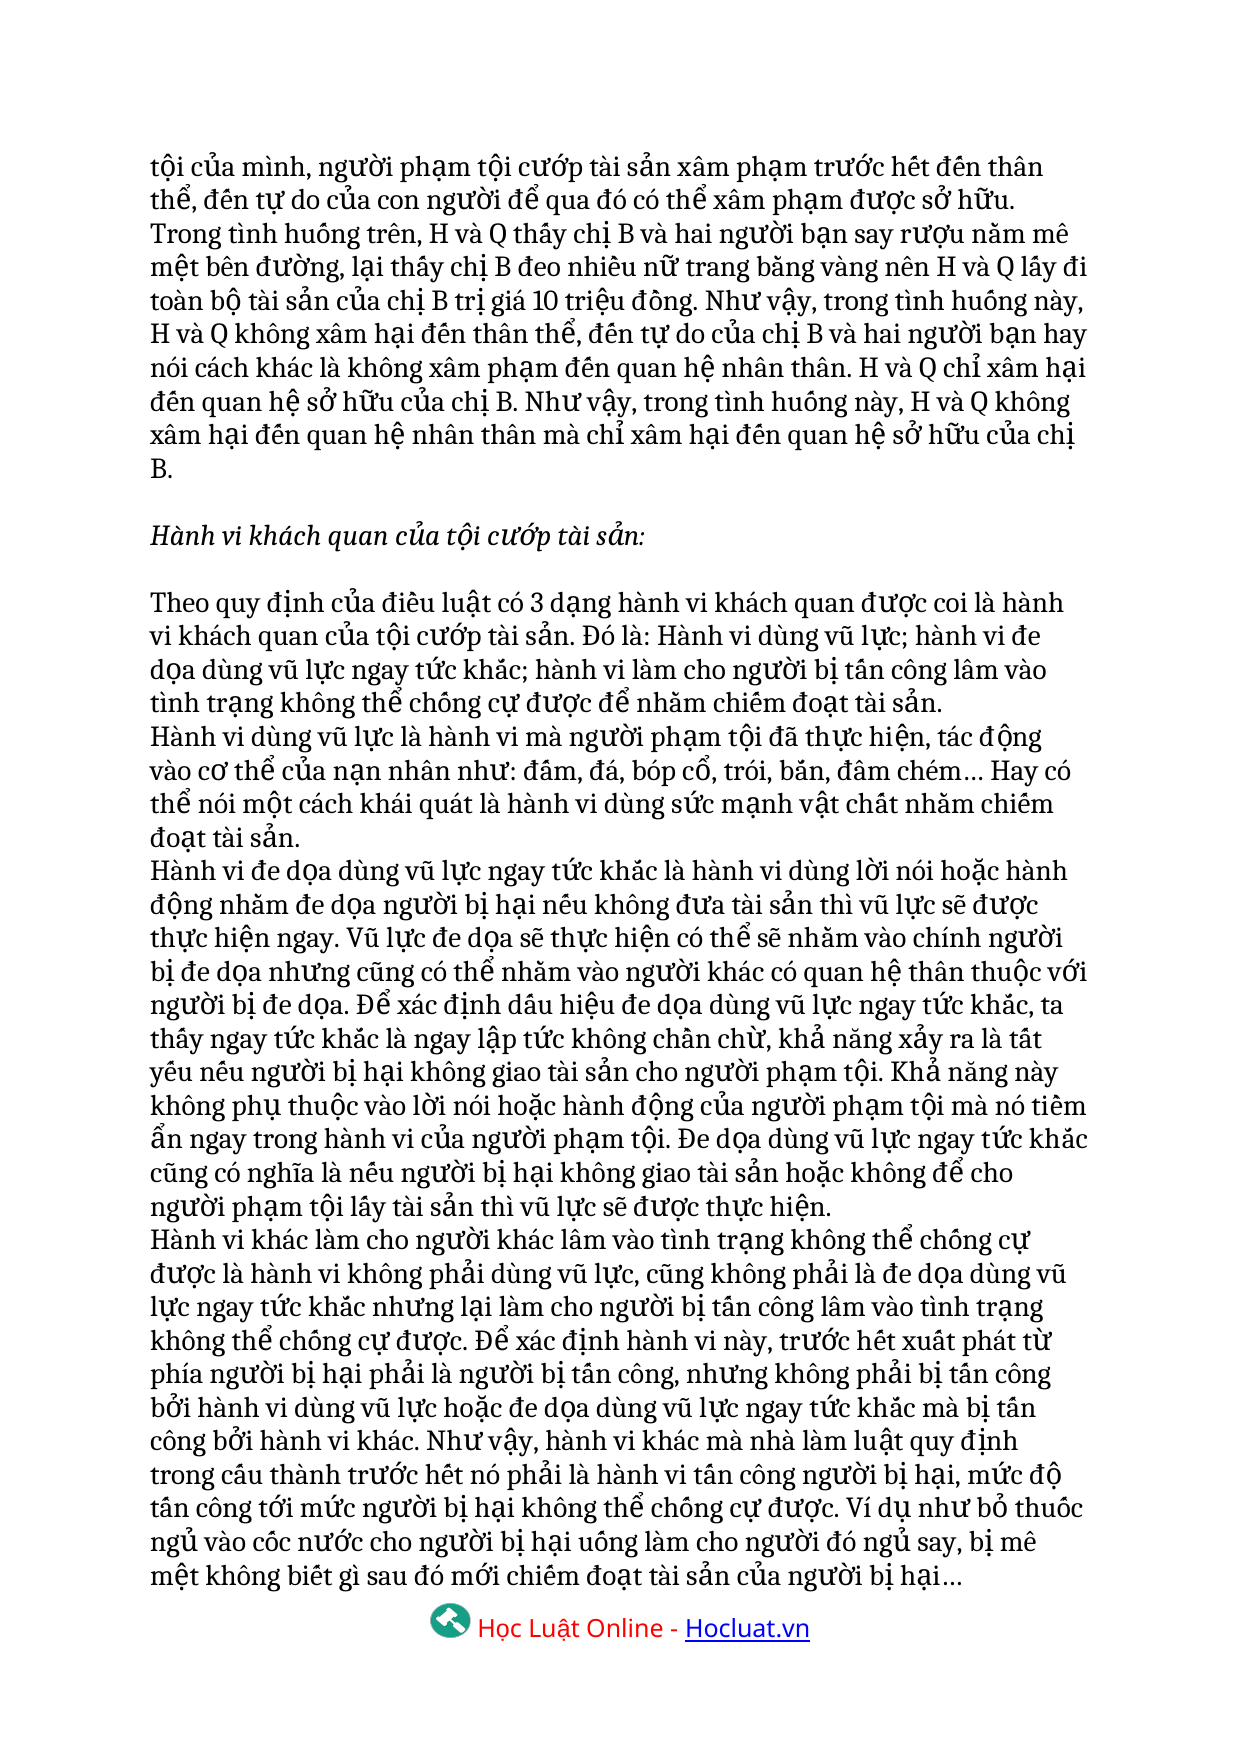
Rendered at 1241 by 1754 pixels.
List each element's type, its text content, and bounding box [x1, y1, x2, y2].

text Trong tình huống trên, H và Q thấy chị B và hai người bạn say rượu nằm mê mệt bên đường, lại thấy chị B đeo nhiều nữ trang bằng vàng nên H và Q lấy đi toàn bộ tài sản của chị B trị giá 10 triệu đồng. Như vậy, trong tình huống này, H và Q không xâm hại đến thân thể, đến tự do của chị B và hai người bạn hay nói cách khác là không xâm phạm đến quan hệ nhân thân. H và Q chỉ xâm hại đến quan hệ sở hữu của chị B. Như vậy, trong tình huống này, H và Q không xâm hại đến quan hệ nhân thân mà chỉ xâm hại đến quan hệ sở hữu của chị B. [150, 217, 1090, 485]
picture [430, 1603, 471, 1638]
text Theo quy định của điều luật có 3 dạng hành vi khách quan được coi là hành vi khách quan của tội cướp tài sản. Đó là: Hành vi dùng vũ lực; hành vi đe dọa dùng vũ lực ngay tức khắc; hành vi làm cho người bị tấn công lâm vào tình trạng không thể chống cự được để nhằm chiếm đoạt tài sản. [150, 586, 1090, 720]
text Hành vi khách quan của tội cướp tài sản: [150, 519, 1090, 552]
text Hành vi dùng vũ lực là hành vi mà người phạm tội đã thực hiện, tác động vào cơ thể của nạn nhân như: đấm, đá, bóp cổ, trói, bắn, đâm chém… Hay có thể nói một cách khái quát là hành vi dùng sức mạnh vật chất nhằm chiếm đoạt tài sản. [150, 720, 1090, 854]
text Hành vi đe dọa dùng vũ lực ngay tức khắc là hành vi dùng lời nói hoặc hành động nhằm đe dọa người bị hại nếu không đưa tài sản thì vũ lực sẽ được thực hiện ngay. Vũ lực đe dọa sẽ thực hiện có thể sẽ nhằm vào chính người bị đe dọa nhưng cũng có thể nhằm vào người khác có quan hệ thân thuộc với người bị đe dọa. Để xác định dấu hiệu đe dọa dùng vũ lực ngay tức khắc, ta thấy ngay tức khắc là ngay lập tức không chần chừ, khả năng xảy ra là tất yếu nếu người bị hại không giao tài sản cho người phạm tội. Khả năng này không phụ thuộc vào lời nói hoặc hành động của người phạm tội mà nó tiềm ẩn ngay trong hành vi của người phạm tội. Đe dọa dùng vũ lực ngay tức khắc cũng có nghĩa là nếu người bị hại không giao tài sản hoặc không để cho người phạm tội lấy tài sản thì vũ lực sẽ được thực hiện. [150, 854, 1090, 1223]
text Hành vi khác làm cho người khác lâm vào tình trạng không thể chống cự được là hành vi không phải dùng vũ lực, cũng không phải là đe dọa dùng vũ lực ngay tức khắc nhưng lại làm cho người bị tấn công lâm vào tình trạng không thể chống cự được. Để xác định hành vi này, trước hết xuất phát từ phía người bị hại phải là người bị tấn công, nhưng không phải bị tấn công bởi hành vi dùng vũ lực hoặc đe dọa dùng vũ lực ngay tức khắc mà bị tấn công bởi hành vi khác. Như vậy, hành vi khác mà nhà làm luật quy định trong cấu thành trước hết nó phải là hành vi tấn công người bị hại, mức độ tấn công tới mức người bị hại không thể chống cự được. Ví dụ như bỏ thuốc ngủ vào cốc nước cho người bị hại uống làm cho người đó ngủ say, bị mê mệt không biết gì sau đó mới chiếm đoạt tài sản của người bị hại… [150, 1223, 1090, 1592]
